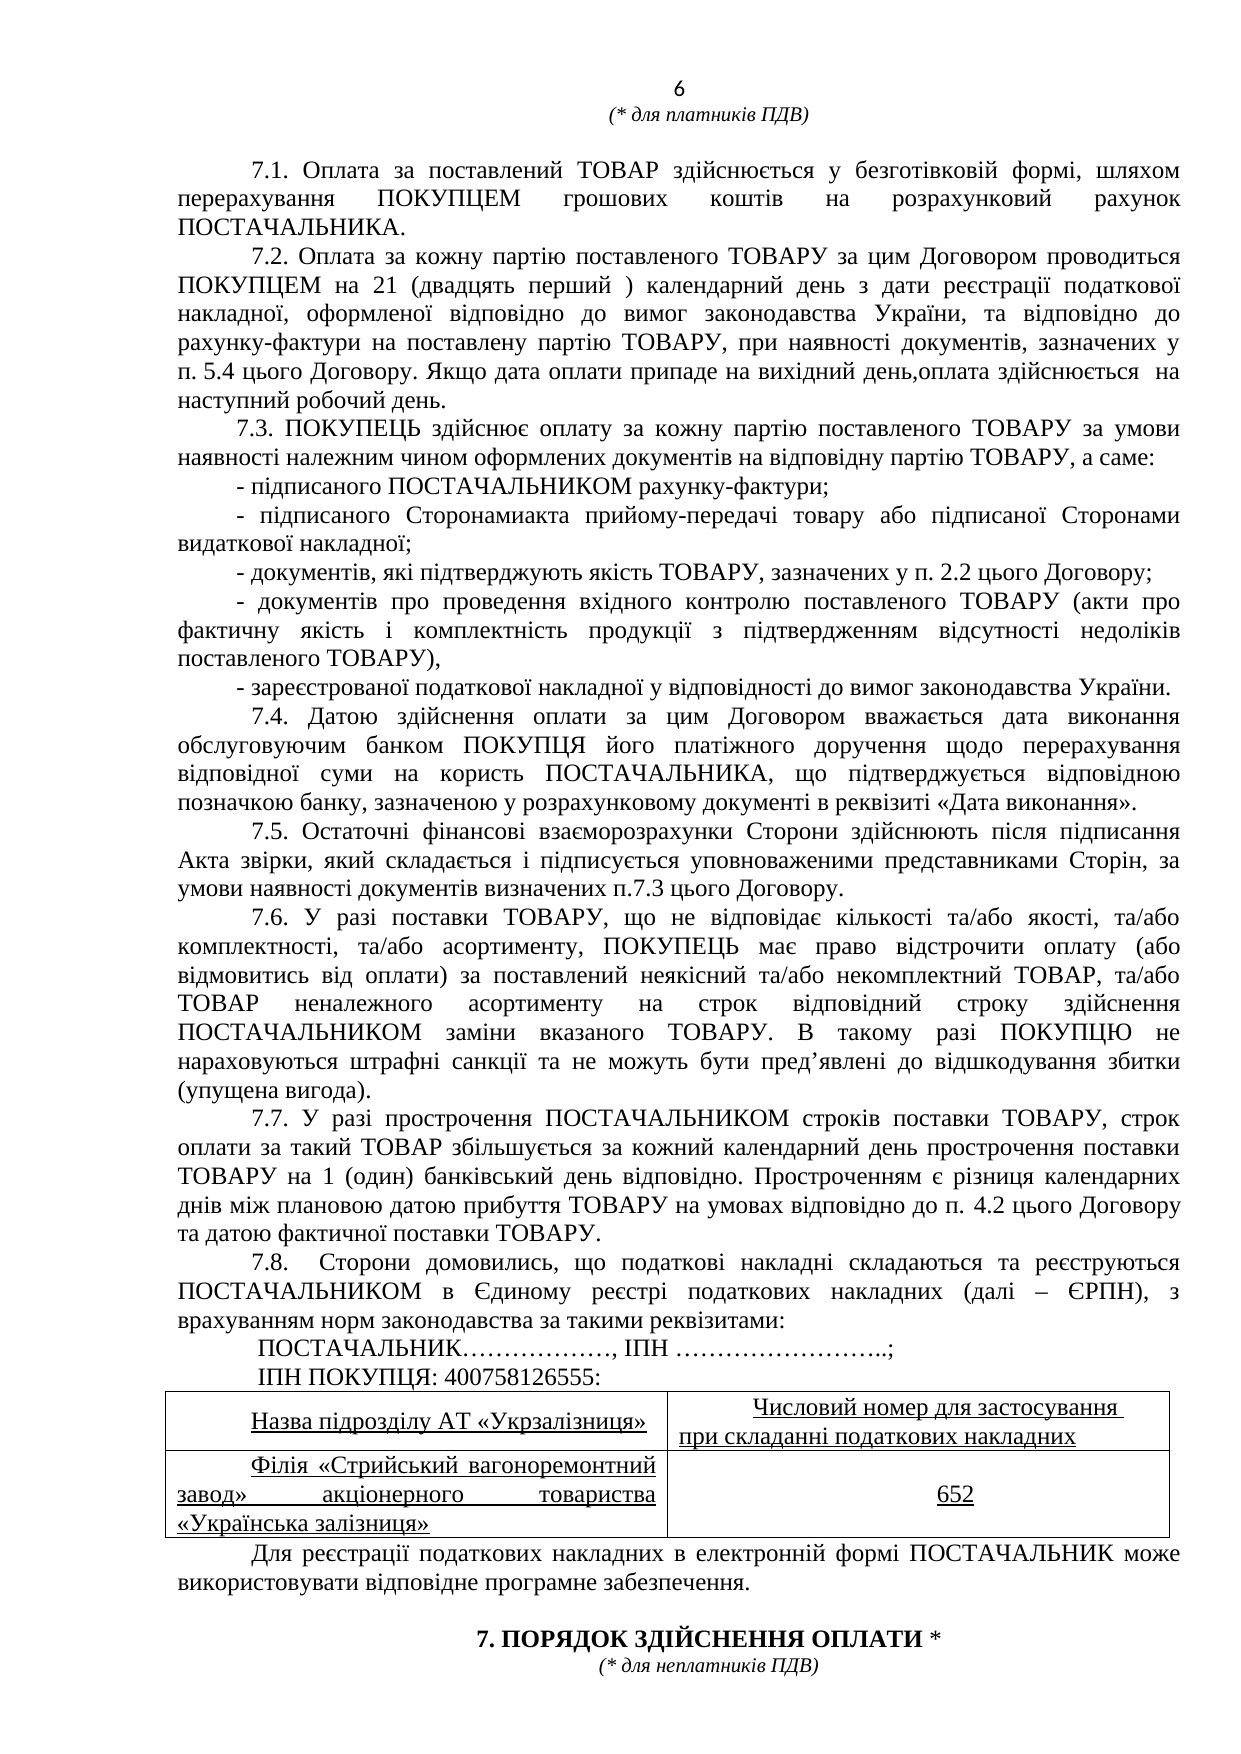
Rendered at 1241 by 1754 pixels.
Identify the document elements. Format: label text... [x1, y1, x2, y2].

text (* для неплатників ПДВ) [177, 1653, 1181, 1677]
text ПОСТАЧАЛЬНИК………………, ІПН ……………………..; [177, 1333, 1181, 1362]
table_header Назва підрозділу АТ «Укрзалізниця» [166, 1392, 667, 1449]
text 7.2. Оплата за кожну партію поставленого ТОВАРУ за цим Договором проводиться ПОКУПЦЕМ на 21 (двадцять перший ) календарний день з дати реєстрації податкової накладної, оформленої відповідно до вимог законодавства України, та відповідно до рахунку-фактури на поставлену партію ТОВАРУ, при наявності документів, зазначених у п. 5.4 цього Договору. Якщо дата оплати припаде на вихідний день,оплата здійснюється на наступний робочий день. [177, 241, 1181, 413]
text ІПН ПОКУПЦЯ: 400758126555: [177, 1362, 1181, 1391]
text - документів, які підтверджують якість ТОВАРУ, зазначених у п. 2.2 цього Договору; [177, 557, 1181, 586]
text Для реєстрації податкових накладних в електронній формі ПОСТАЧАЛЬНИК може використовувати відповідне програмне забезпечення. [177, 1538, 1181, 1595]
text - підписаного ПОСТАЧАЛЬНИКОМ рахунку-фактури; [177, 471, 1181, 500]
text - документів про проведення вхідного контролю поставленого ТОВАРУ (акти про фактичну якість і комплектність продукції з підтвердженням відсутності недоліків поставленого ТОВАРУ), [177, 586, 1181, 672]
text 7.8. Сторони домовились, що податкові накладні складаються та реєструються ПОСТАЧАЛЬНИКОМ в Єдиному реєстрі податкових накладних (далі – ЄРПН), з врахуванням норм законодавства за такими реквізитами: [177, 1247, 1181, 1333]
text 7.7. У разі прострочення ПОСТАЧАЛЬНИКОМ строків поставки ТОВАРУ, строк оплати за такий ТОВАР збільшується за кожний календарний день прострочення поставки ТОВАРУ на 1 (один) банківський день відповідно. Простроченням є різниця календарних днів між плановою датою прибуття ТОВАРУ на умовах відповідно до п. 4.2 цього Договору та датою фактичної поставки ТОВАРУ. [177, 1103, 1181, 1247]
text 7.5. Остаточні фінансові взаєморозрахунки Сторони здійснюють після підписання Акта звірки, який складається і підписується уповноваженими представниками Сторін, за умови наявності документів визначених п.7.3 цього Договору. [177, 816, 1181, 902]
text 7.1. Оплата за поставлений ТОВАР здійснюється у безготівковій формі, шляхом перерахування ПОКУПЦЕМ грошових коштів на розрахунковий рахунок ПОСТАЧАЛЬНИКА. [177, 155, 1181, 241]
text 7.3. ПОКУПЕЦЬ здійснює оплату за кожну партію поставленого ТОВАРУ за умови наявності належним чином оформлених документів на відповідну партію ТОВАРУ, а саме: [177, 413, 1181, 471]
table_cell 652 [668, 1451, 1169, 1537]
table_cell Філія «Стрийський вагоноремонтний завод» акціонерного товариства «Українська залізниця» [166, 1451, 667, 1537]
text 7.6. У разі поставки ТОВАРУ, що не відповідає кількості та/або якості, та/або комплектності, та/або асортименту, ПОКУПЕЦЬ має право відстрочити оплату (або відмовитись від оплати) за поставлений неякісний та/або некомплектний ТОВАР, та/або ТОВАР неналежного асортименту на строк відповідний строку здійснення ПОСТАЧАЛЬНИКОМ заміни вказаного ТОВАРУ. В такому разі ПОКУПЦЮ не нараховуються штрафні санкції та не можуть бути пред’явлені до відшкодування збитки (упущена вигода). [177, 902, 1181, 1103]
table_header Числовий номер для застосування при складанні податкових накладних [668, 1392, 1169, 1449]
text - підписаного Сторонамиакта прийому-передачі товару або підписаної Сторонами видаткової накладної; [177, 500, 1181, 557]
text 7. ПОРЯДОК ЗДІЙСНЕННЯ ОПЛАТИ * [177, 1624, 1181, 1653]
text (* для платників ПДВ) [177, 102, 1181, 126]
text - зареєстрованої податкової накладної у відповідності до вимог законодавства України. [177, 672, 1181, 701]
text 7.4. Датою здійснення оплати за цим Договором вважається дата виконання обслуговуючим банком ПОКУПЦЯ його платіжного доручення щодо перерахування відповідної суми на користь ПОСТАЧАЛЬНИКА, що підтверджується відповідною позначкою банку, зазначеною у розрахунковому документі в реквізиті «Дата виконання». [177, 701, 1181, 816]
